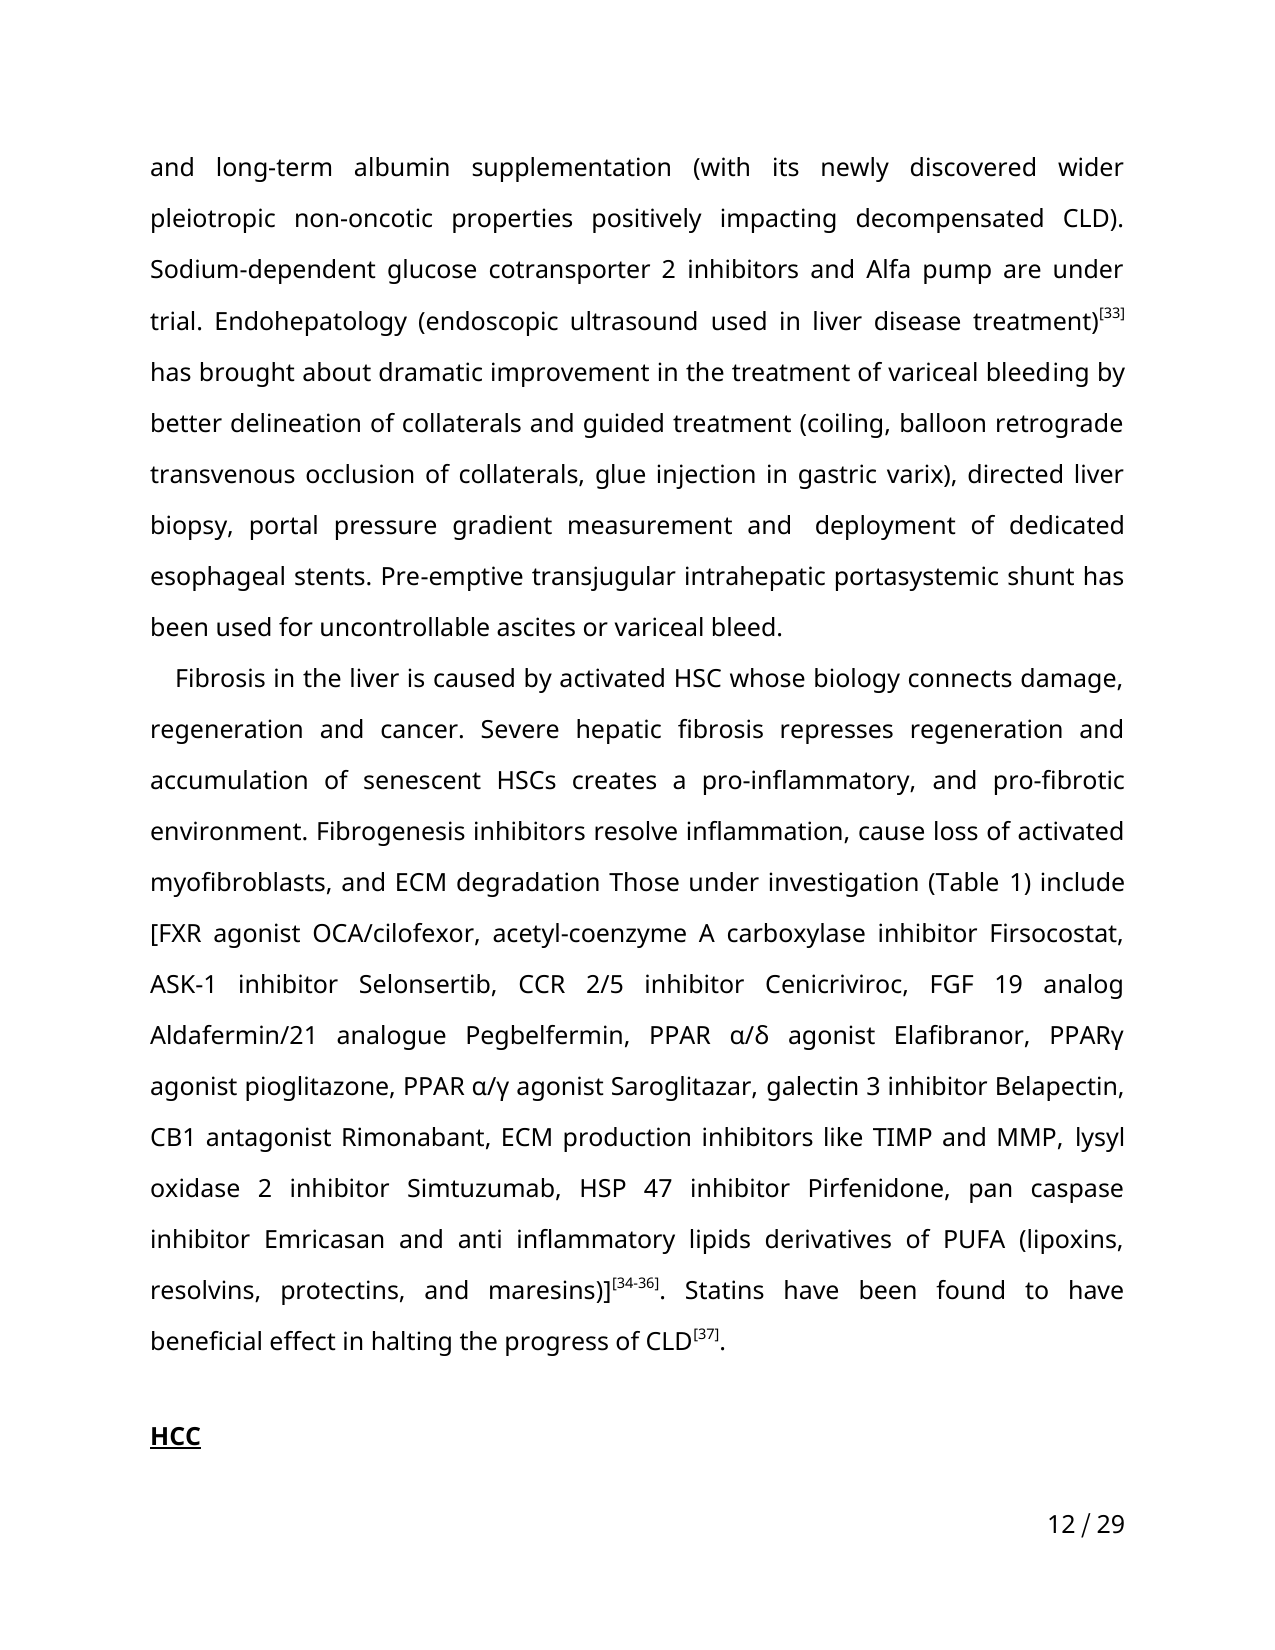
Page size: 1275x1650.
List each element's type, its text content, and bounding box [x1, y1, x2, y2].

text Fibrosis in the liver is caused by activated HSC whose biology connects damage, regeneration and cancer. Severe hepatic fibrosis represses regeneration and accumulation of senescent HSCs creates a pro-inflammatory, and pro-fibrotic environment. Fibrogenesis inhibitors resolve inflammation, cause loss of activated myofibroblasts, and ECM degradation Those under investigation (Table 1) include [FXR agonist OCA/cilofexor, acetyl-coenzyme A carboxylase inhibitor Firsocostat, ASK-1 inhibitor Selonsertib, CCR 2/5 inhibitor Cenicriviroc, FGF 19 analog Aldafermin/21 analogue Pegbelfermin, PPAR α/δ agonist Elafibranor, PPARγ agonist pioglitazone, PPAR α/γ agonist Saroglitazar, galectin 3 inhibitor Belapectin, CB1 antagonist Rimonabant, ECM production inhibitors like TIMP and MMP, lysyl oxidase 2 inhibitor Simtuzumab, HSP 47 inhibitor Pirfenidone, pan caspase inhibitor Emricasan and anti inflammatory lipids derivatives of PUFA (lipoxins, resolvins, protectins, and maresins)][34-36]. Statins have been found to have beneficial effect in halting the progress of CLD[37]. [150, 660, 1125, 1358]
text HCC [150, 1418, 1125, 1452]
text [150, 150, 1125, 643]
